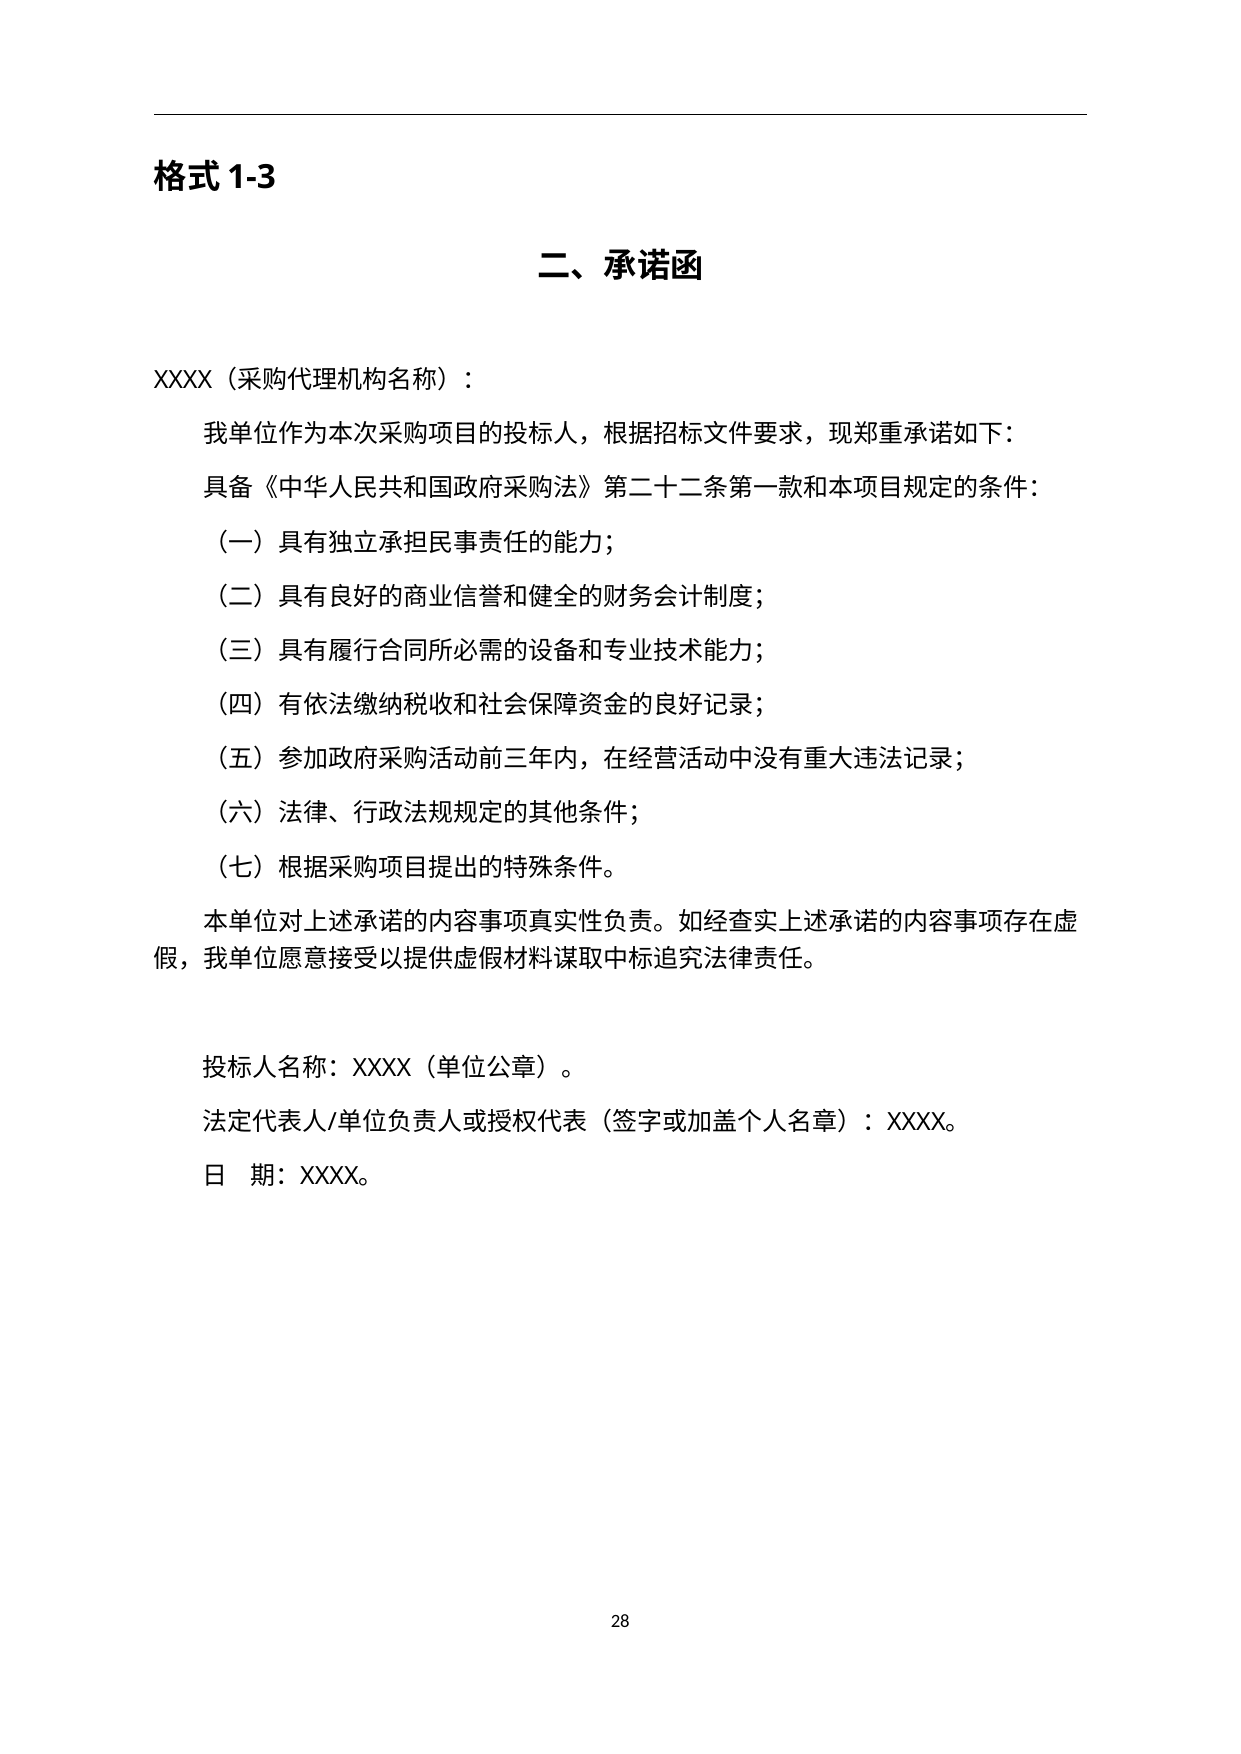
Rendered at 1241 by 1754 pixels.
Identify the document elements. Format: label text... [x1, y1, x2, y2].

text （六）法律、行政法规规定的其他条件； [153, 792, 1087, 829]
text （四）有依法缴纳税收和社会保障资金的良好记录； [153, 683, 1087, 721]
text （二）具有良好的商业信誉和健全的财务会计制度； [153, 575, 1087, 612]
text 格式1-3 [153, 150, 1087, 198]
text 投标人名称：XXXX（单位公章）。 [153, 1046, 1087, 1083]
text （三）具有履行合同所必需的设备和专业技术能力； [153, 629, 1087, 667]
text （五）参加政府采购活动前三年内，在经营活动中没有重大违法记录； [153, 737, 1087, 775]
text 法定代表人/单位负责人或授权代表（签字或加盖个人名章）：XXXX。 [153, 1100, 1087, 1137]
text 本单位对上述承诺的内容事项真实性负责。如经查实上述承诺的内容事项存在虚假，我单位愿意接受以提供虚假材料谋取中标追究法律责任。 [153, 900, 1087, 975]
text XXXX（采购代理机构名称）： [153, 358, 1087, 396]
text 具备《中华人民共和国政府采购法》第二十二条第一款和本项目规定的条件： [153, 467, 1087, 504]
text （一）具有独立承担民事责任的能力； [153, 521, 1087, 558]
text 我单位作为本次采购项目的投标人，根据招标文件要求，现郑重承诺如下： [153, 412, 1087, 450]
text 二、承诺函 [153, 239, 1087, 287]
text （七）根据采购项目提出的特殊条件。 [153, 846, 1087, 883]
text 日 期：XXXX。 [153, 1154, 1087, 1192]
